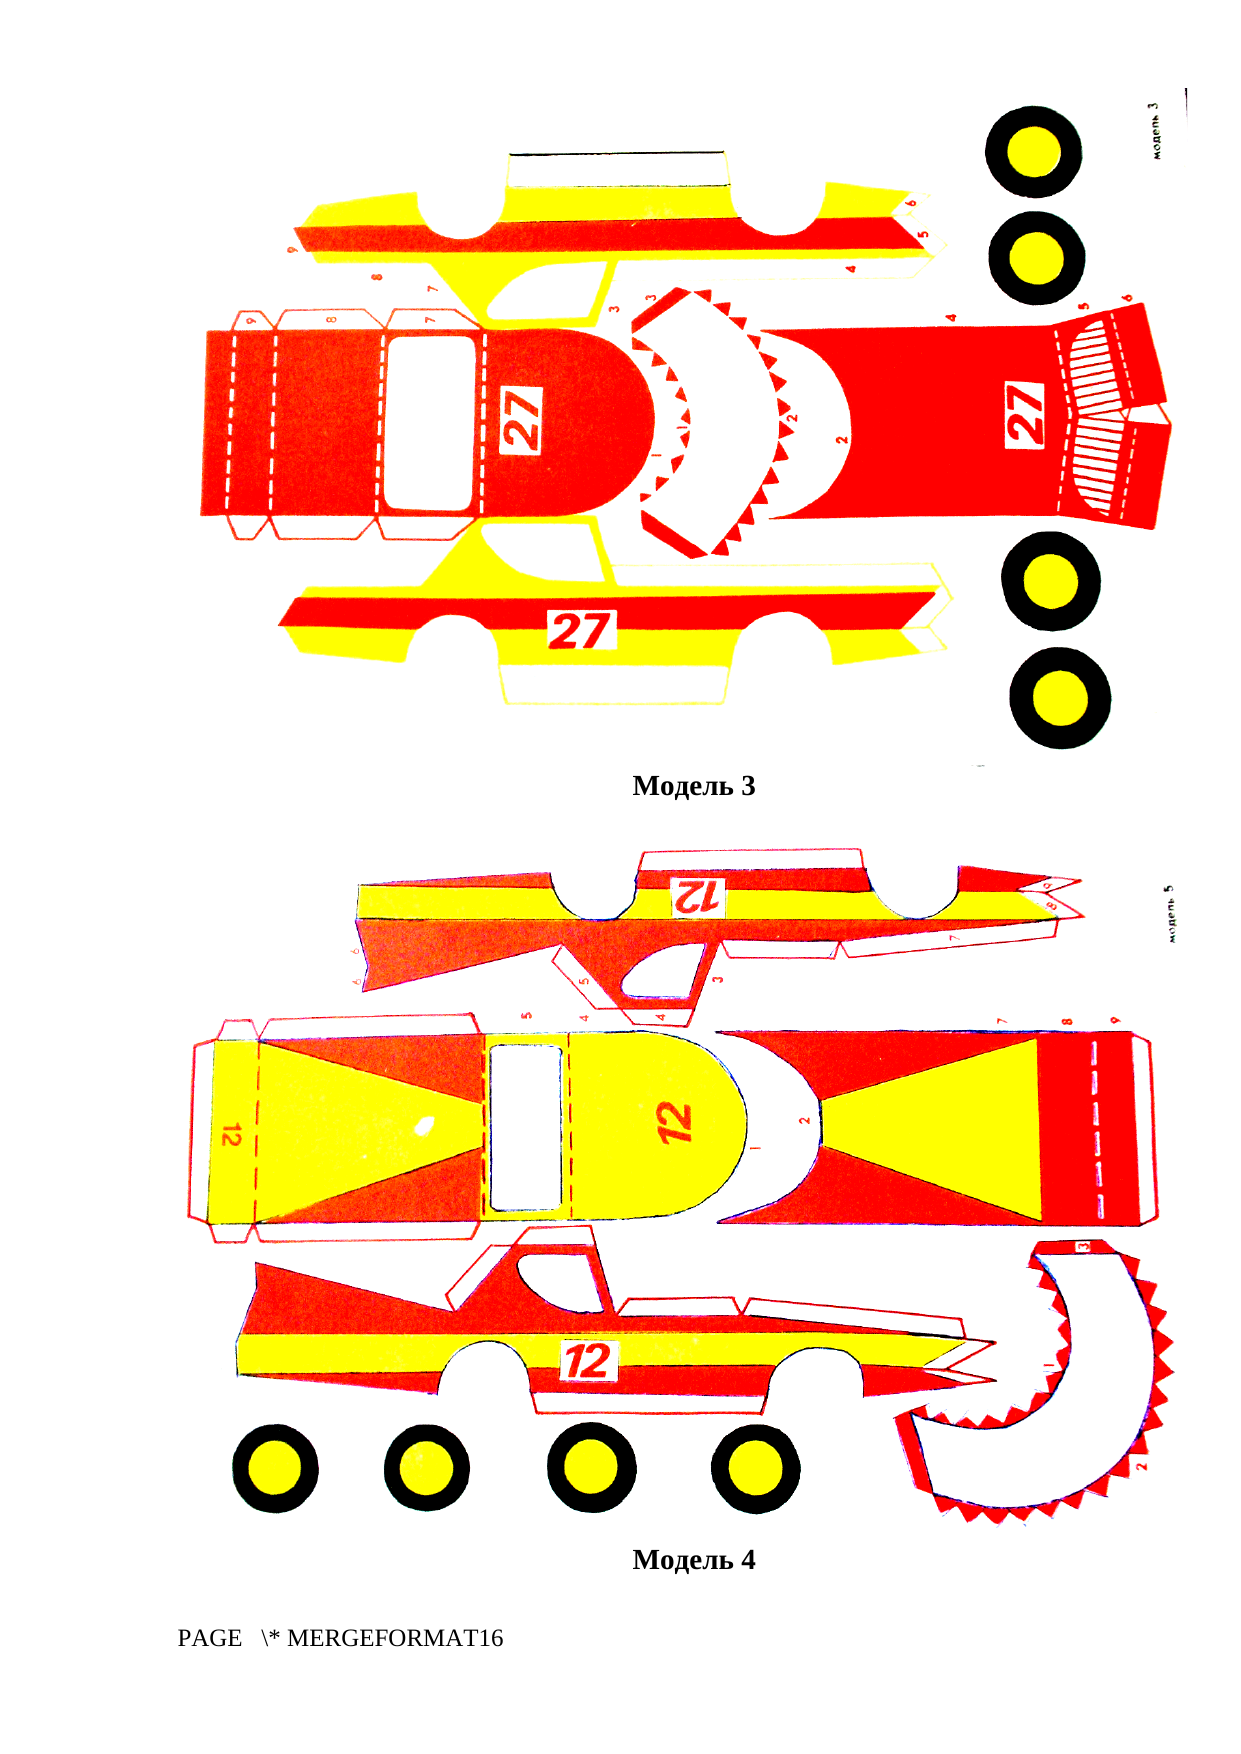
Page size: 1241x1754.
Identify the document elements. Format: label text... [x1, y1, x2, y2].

list Модель 3 [177, 768, 1152, 801]
list Модель 4 [177, 1543, 1152, 1576]
